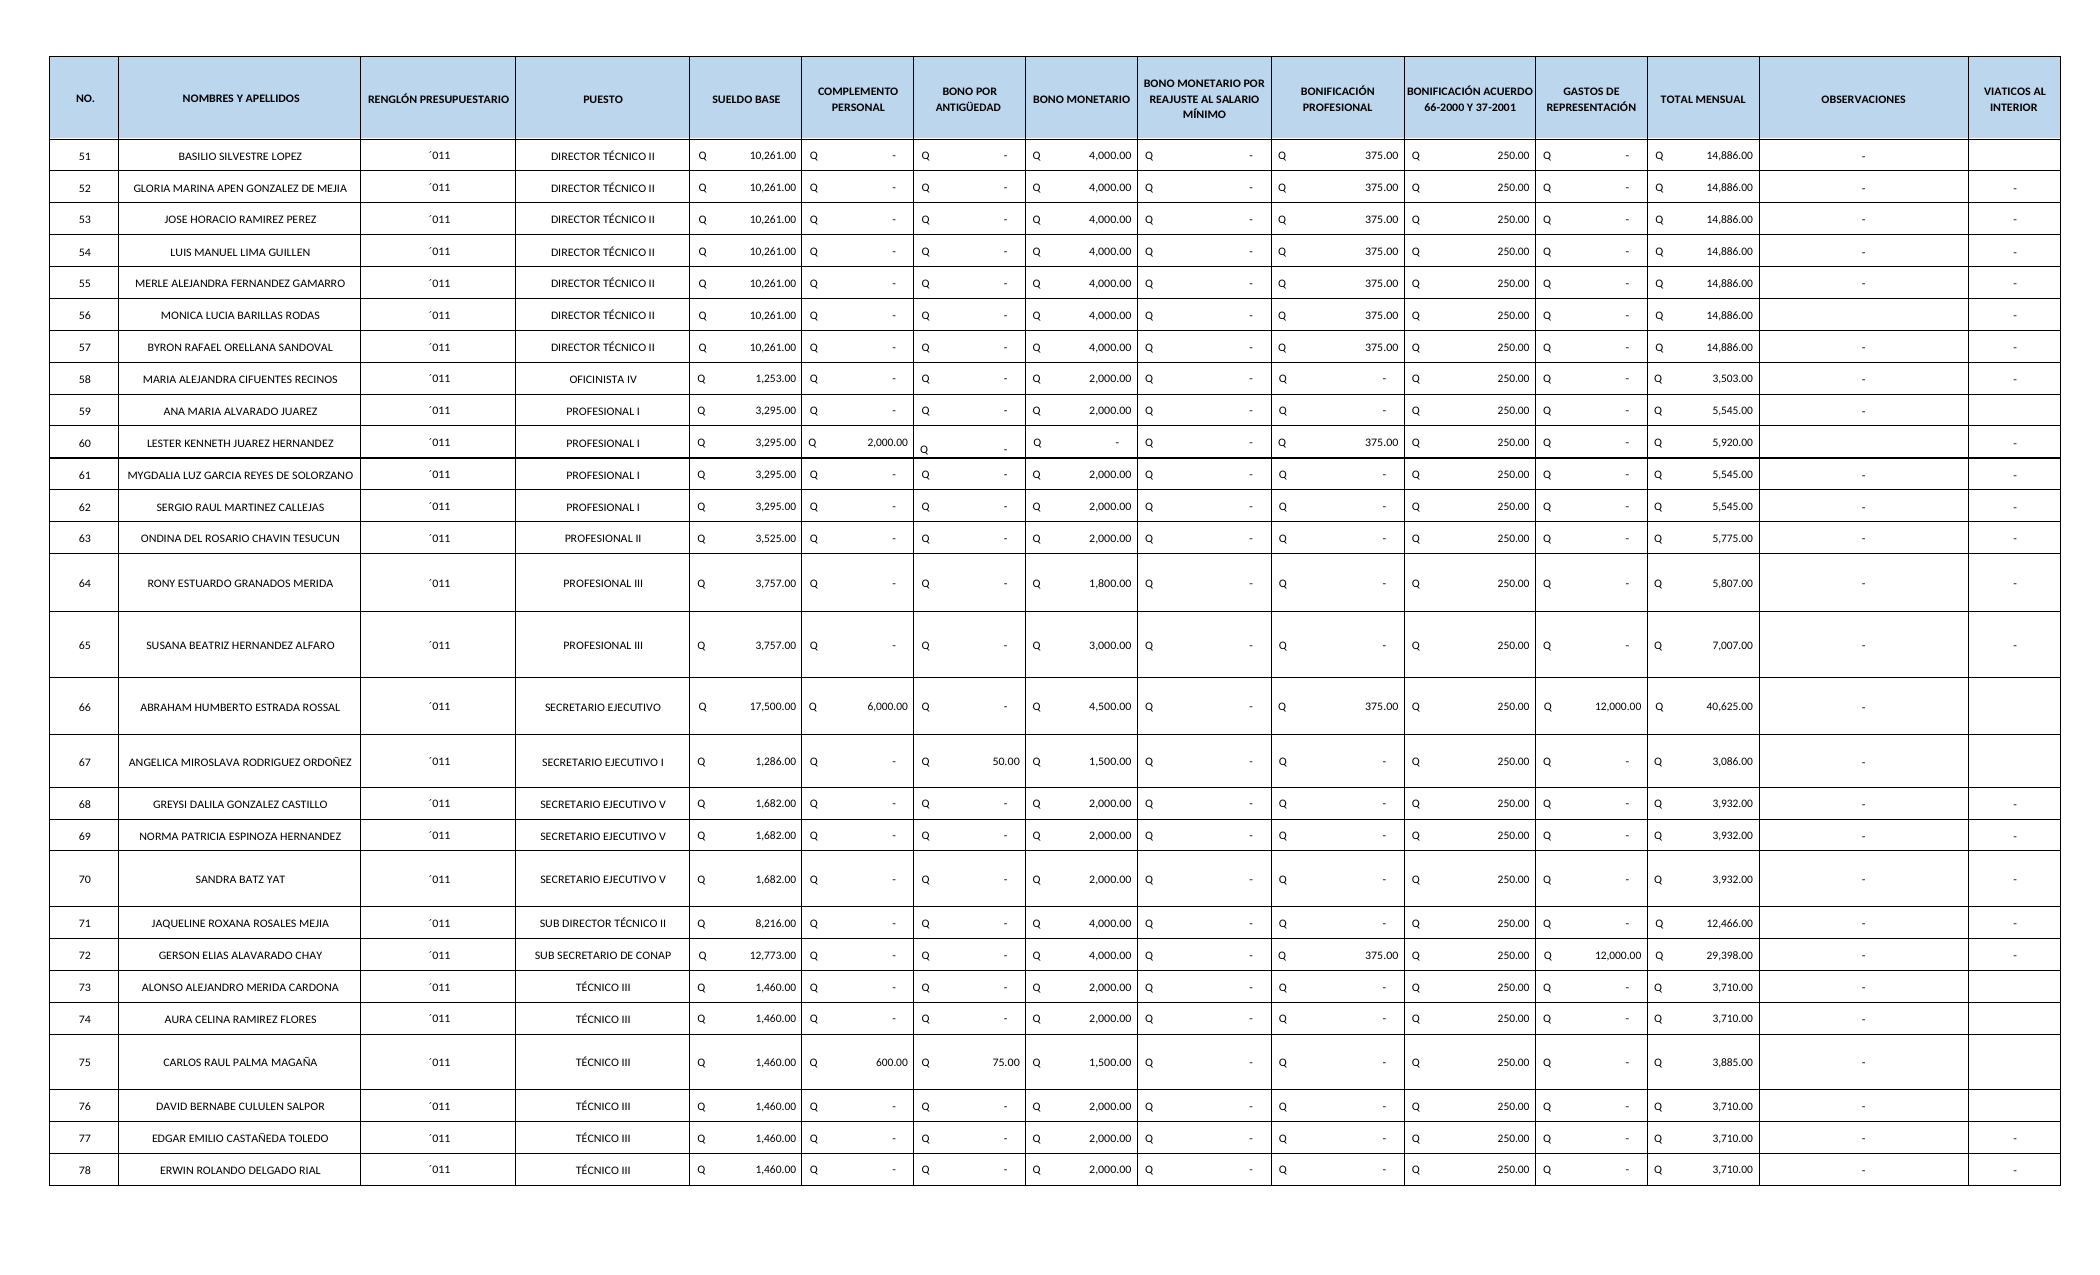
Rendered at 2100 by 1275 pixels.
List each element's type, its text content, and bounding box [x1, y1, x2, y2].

table_cell - [1573, 907, 1647, 938]
table_cell - [1201, 612, 1271, 677]
table_cell Q [1026, 522, 1065, 553]
table_cell Q [1405, 1035, 1458, 1089]
table_cell Q [1405, 851, 1458, 906]
table_cell - [1573, 1090, 1647, 1121]
table_cell - [842, 522, 913, 553]
table_cell Q [802, 907, 842, 938]
table_cell Q [1138, 971, 1201, 1002]
table_cell ´011 [361, 299, 515, 330]
table_cell Q [802, 678, 842, 733]
table_cell Q [914, 235, 961, 266]
table_cell - [1326, 1122, 1404, 1153]
table_cell Q [802, 203, 842, 234]
table_cell Q [1138, 1154, 1201, 1184]
table_cell DIRECTOR TÉCNICO II [516, 171, 689, 202]
table_cell Q [1026, 1154, 1065, 1184]
table_cell PROFESIONAL I [516, 490, 689, 521]
table_cell 5,920.00 [1685, 426, 1759, 457]
table_cell - [961, 1003, 1025, 1033]
table_cell Q [1648, 554, 1685, 611]
table_cell - [1201, 426, 1271, 457]
table_cell Q [1138, 851, 1201, 906]
table_cell Q [1405, 678, 1458, 733]
table_cell SECRETARIO EJECUTIVO [516, 678, 689, 733]
table_cell SECRETARIO EJECUTIVO V [516, 851, 689, 906]
table_cell - [842, 1154, 913, 1184]
table_cell Q [914, 140, 961, 170]
table_cell 3,710.00 [1685, 971, 1759, 1002]
table_cell Q [914, 203, 961, 234]
table_cell Q [1405, 331, 1458, 362]
table_cell 250.00 [1458, 1090, 1535, 1121]
table_cell 250.00 [1458, 678, 1535, 733]
table_cell Q [914, 851, 961, 906]
table_cell Q [1026, 1122, 1065, 1153]
table_cell - [842, 939, 913, 970]
table_cell DIRECTOR TÉCNICO II [516, 299, 689, 330]
table_cell - [1326, 554, 1404, 611]
table_cell Q [1138, 267, 1201, 298]
table_cell 1,253.00 [727, 363, 801, 393]
table_cell PROFESIONAL III [516, 612, 689, 677]
table_cell - [1760, 1035, 1968, 1089]
table_cell - [1201, 395, 1271, 425]
table_cell Q [1536, 1090, 1573, 1121]
table_cell Q [914, 267, 961, 298]
table_cell Q [1405, 735, 1458, 787]
table_cell 1,500.00 [1065, 735, 1137, 787]
table_cell PROFESIONAL I [516, 395, 689, 425]
table_cell ´011 [361, 1154, 515, 1184]
table_cell - [1573, 1154, 1647, 1184]
table_cell - [1760, 735, 1968, 787]
table_cell Q [802, 1090, 842, 1121]
table_cell Q [1272, 678, 1326, 733]
table_cell - [961, 554, 1025, 611]
table_cell Q [914, 939, 961, 970]
table_cell - [1326, 851, 1404, 906]
table_cell - [1326, 522, 1404, 553]
table_cell - [1969, 235, 2060, 266]
table_cell 3,295.00 [727, 490, 801, 521]
table_cell 70 [50, 851, 118, 906]
table_cell PROFESIONAL I [516, 426, 689, 457]
table_cell Q [1648, 426, 1685, 457]
table_cell JOSE HORACIO RAMIREZ PEREZ [119, 203, 360, 234]
table_cell - [961, 395, 1025, 425]
table_cell Q [914, 171, 961, 202]
table_cell Q [1026, 490, 1065, 521]
table_cell - [1969, 1122, 2060, 1153]
table_cell Q [1405, 907, 1458, 938]
table_cell Q [1405, 939, 1458, 970]
table_cell Q [1026, 1090, 1065, 1121]
table_cell 12,466.00 [1685, 907, 1759, 938]
table_cell Q [802, 939, 842, 970]
table_cell - [1201, 554, 1271, 611]
table_cell - [1201, 203, 1271, 234]
table_cell - [1201, 788, 1271, 818]
table_cell Q [1138, 331, 1201, 362]
table_cell Q [1536, 522, 1573, 553]
table_header PUESTO [516, 57, 689, 138]
table_cell 14,886.00 [1685, 299, 1759, 330]
table_cell Q [1405, 426, 1458, 457]
table_cell Q [1648, 171, 1685, 202]
table_cell Q [914, 907, 961, 938]
table_cell - [1326, 490, 1404, 521]
table_cell 250.00 [1458, 459, 1535, 489]
table_cell Q [1026, 171, 1065, 202]
table_cell - [1969, 267, 2060, 298]
table_cell Q [1272, 522, 1326, 553]
table_cell Q [1138, 612, 1201, 677]
table_cell Q [1138, 203, 1201, 234]
table_cell 5,545.00 [1685, 490, 1759, 521]
table_cell Q [1272, 735, 1326, 787]
table_cell Q [1026, 1035, 1065, 1089]
table_cell 10,261.00 [727, 140, 801, 170]
table_cell [1969, 395, 2060, 425]
table_cell Q [802, 171, 842, 202]
table_cell GERSON ELIAS ALAVARADO CHAY [119, 939, 360, 970]
table_cell - [1573, 490, 1647, 521]
table_cell 4,000.00 [1065, 171, 1137, 202]
table_cell - [1760, 939, 1968, 970]
table_cell Q [1138, 235, 1201, 266]
table_cell DIRECTOR TÉCNICO II [516, 140, 689, 170]
table_cell 67 [50, 735, 118, 787]
table_cell ´011 [361, 1122, 515, 1153]
table_cell Q [1138, 1122, 1201, 1153]
table_cell 51 [50, 140, 118, 170]
table_cell 2,000.00 [1065, 459, 1137, 489]
table_cell - [1326, 363, 1404, 393]
table_cell Q [1536, 363, 1573, 393]
table_cell 250.00 [1458, 140, 1535, 170]
table_cell - [961, 612, 1025, 677]
table_cell 1,286.00 [727, 735, 801, 787]
table_header RENGLÓN PRESUPUESTARIO [361, 57, 515, 138]
table_cell 1,460.00 [727, 1003, 801, 1033]
table_cell 10,261.00 [727, 267, 801, 298]
table_cell Q [1405, 267, 1458, 298]
table_cell Q [1405, 235, 1458, 266]
table_cell Q [1536, 851, 1573, 906]
table_cell ONDINA DEL ROSARIO CHAVIN TESUCUN [119, 522, 360, 553]
table_cell Q [690, 1154, 727, 1184]
table_cell Q [1272, 788, 1326, 818]
table_cell - [1326, 971, 1404, 1002]
table_cell Q [690, 788, 727, 818]
table_cell - [1969, 426, 2060, 457]
table_cell Q [690, 203, 727, 234]
table_cell 3,932.00 [1685, 788, 1759, 818]
table_cell Q [690, 971, 727, 1002]
table_cell Q [1272, 235, 1326, 266]
table_cell Q [1648, 235, 1685, 266]
table_cell - [1573, 1035, 1647, 1089]
table_cell BYRON RAFAEL ORELLANA SANDOVAL [119, 331, 360, 362]
table_cell Q [1138, 554, 1201, 611]
table_cell Q [802, 363, 842, 393]
table_cell 3,503.00 [1685, 363, 1759, 393]
table_cell Q [802, 1003, 842, 1033]
table_cell 65 [50, 612, 118, 677]
table_cell Q [1405, 395, 1458, 425]
table_cell - [961, 267, 1025, 298]
table_cell 1,460.00 [727, 1090, 801, 1121]
table_cell - [1969, 490, 2060, 521]
table_cell 66 [50, 678, 118, 733]
table_header BONIFICACIÓN ACUERDO 66-2000 Y 37-2001 [1405, 57, 1535, 138]
table_cell 375.00 [1326, 939, 1404, 970]
table_cell 2,000.00 [1065, 1090, 1137, 1121]
table_cell - [842, 363, 913, 393]
table_cell - [961, 1090, 1025, 1121]
table_cell Q [690, 612, 727, 677]
table_cell Q [1138, 1090, 1201, 1121]
table_cell Q [802, 490, 842, 521]
table_cell Q [1648, 331, 1685, 362]
table_cell NORMA PATRICIA ESPINOZA HERNANDEZ [119, 820, 360, 850]
table_cell - [1969, 171, 2060, 202]
table_cell 3,710.00 [1685, 1003, 1759, 1033]
table_cell ´011 [361, 395, 515, 425]
table_cell - [961, 678, 1025, 733]
table_cell - [1573, 203, 1647, 234]
table_cell - [842, 1122, 913, 1153]
table_cell 10,261.00 [727, 299, 801, 330]
table_cell Q [1648, 203, 1685, 234]
table_cell - [1760, 267, 1968, 298]
table_cell - [1201, 267, 1271, 298]
table_cell 2,000.00 [1065, 788, 1137, 818]
table_cell - [961, 820, 1025, 850]
table_cell Q [1405, 299, 1458, 330]
table_cell - [842, 331, 913, 362]
table_cell 1,800.00 [1065, 554, 1137, 611]
table_cell Q [914, 735, 961, 787]
table_cell Q [690, 820, 727, 850]
table_cell - [1760, 1154, 1968, 1184]
table_cell 59 [50, 395, 118, 425]
table_cell 63 [50, 522, 118, 553]
table_cell Q [1648, 267, 1685, 298]
table_cell - [1573, 235, 1647, 266]
table_cell - [961, 490, 1025, 521]
table_cell - [1760, 235, 1968, 266]
table_cell - [1201, 1090, 1271, 1121]
table_cell 600.00 [842, 1035, 913, 1089]
table_cell 2,000.00 [1065, 851, 1137, 906]
table_cell - [842, 788, 913, 818]
table_cell Q [1536, 331, 1573, 362]
table_cell [1760, 426, 1968, 457]
table_cell 4,000.00 [1065, 140, 1137, 170]
table_cell - [1969, 612, 2060, 677]
table_cell DAVID BERNABE CULULEN SALPOR [119, 1090, 360, 1121]
table_cell TÉCNICO III [516, 1154, 689, 1184]
table_cell DIRECTOR TÉCNICO II [516, 331, 689, 362]
table_cell Q [1272, 971, 1326, 1002]
table_cell 250.00 [1458, 820, 1535, 850]
table_cell Q [1536, 678, 1573, 733]
table_cell Q [914, 490, 961, 521]
table_cell - [1760, 459, 1968, 489]
table_cell Q [1536, 426, 1573, 457]
table_cell - [1760, 788, 1968, 818]
table_cell 250.00 [1458, 522, 1535, 553]
table_cell ´011 [361, 522, 515, 553]
table_cell - [1326, 395, 1404, 425]
table_cell - [1969, 331, 2060, 362]
table_cell Q [690, 395, 727, 425]
table_cell [1969, 678, 2060, 733]
table_cell Q [690, 735, 727, 787]
table_cell Q [1026, 426, 1065, 457]
table_cell - [1201, 140, 1271, 170]
table_cell Q [802, 299, 842, 330]
table_cell 5,545.00 [1685, 459, 1759, 489]
table_cell 250.00 [1458, 971, 1535, 1002]
table_cell - [961, 203, 1025, 234]
table_cell Q [1536, 490, 1573, 521]
table_cell - [1573, 299, 1647, 330]
table_cell 375.00 [1326, 678, 1404, 733]
table_cell 29,398.00 [1685, 939, 1759, 970]
table_cell Q [1272, 820, 1326, 850]
table_cell Q [802, 140, 842, 170]
table_cell - [1969, 522, 2060, 553]
table_cell - [1969, 907, 2060, 938]
table_cell 250.00 [1458, 1154, 1535, 1184]
table_cell - [1201, 459, 1271, 489]
table_cell Q [1272, 140, 1326, 170]
table_cell Q [1026, 203, 1065, 234]
table_cell ´011 [361, 363, 515, 393]
table_cell PROFESIONAL III [516, 554, 689, 611]
table_cell - [1760, 490, 1968, 521]
table_cell - [1326, 1154, 1404, 1184]
table_cell Q [1272, 395, 1326, 425]
table_cell - [842, 907, 913, 938]
table_cell SECRETARIO EJECUTIVO V [516, 820, 689, 850]
table_cell Q [914, 363, 961, 393]
table_cell Q [1138, 1035, 1201, 1089]
table_cell 4,000.00 [1065, 331, 1137, 362]
table_cell 3,932.00 [1685, 851, 1759, 906]
table_cell 250.00 [1458, 490, 1535, 521]
table_cell ´011 [361, 678, 515, 733]
table_cell Q [1648, 851, 1685, 906]
table_cell - [1326, 612, 1404, 677]
table_cell 50.00 [961, 735, 1025, 787]
table_cell 2,000.00 [1065, 1003, 1137, 1033]
table_cell - [1201, 851, 1271, 906]
table_cell 68 [50, 788, 118, 818]
table_cell 8,216.00 [727, 907, 801, 938]
table_cell 4,000.00 [1065, 203, 1137, 234]
table_cell Q [1272, 203, 1326, 234]
table_cell - [1969, 459, 2060, 489]
table_cell SANDRA BATZ YAT [119, 851, 360, 906]
table_cell 56 [50, 299, 118, 330]
table_cell - [961, 1154, 1025, 1184]
table_cell 69 [50, 820, 118, 850]
table_cell - [1065, 426, 1137, 457]
table_cell 250.00 [1458, 171, 1535, 202]
table_cell TÉCNICO III [516, 1003, 689, 1033]
table_cell - [1201, 907, 1271, 938]
table_cell 2,000.00 [1065, 971, 1137, 1002]
table_cell - [1969, 1154, 2060, 1184]
table_cell - [1326, 1003, 1404, 1033]
table_cell 250.00 [1458, 395, 1535, 425]
table_cell Q [1272, 1122, 1326, 1153]
table_cell Q [1272, 267, 1326, 298]
table_cell 72 [50, 939, 118, 970]
table_cell EDGAR EMILIO CASTAÑEDA TOLEDO [119, 1122, 360, 1153]
table_cell 6,000.00 [842, 678, 913, 733]
table_cell - [1969, 363, 2060, 393]
table_cell Q [802, 1122, 842, 1153]
table_cell 1,460.00 [727, 1035, 801, 1089]
table_header BONO MONETARIO POR REAJUSTE AL SALARIO MÍNIMO [1138, 57, 1271, 138]
table_cell 76 [50, 1090, 118, 1121]
table_cell - [1760, 1003, 1968, 1033]
table_cell 375.00 [1326, 299, 1404, 330]
table_cell Q [802, 735, 842, 787]
table_cell 77 [50, 1122, 118, 1153]
table_cell ANA MARIA ALVARADO JUAREZ [119, 395, 360, 425]
table_cell 14,886.00 [1685, 171, 1759, 202]
table_cell JAQUELINE ROXANA ROSALES MEJIA [119, 907, 360, 938]
table_cell Q [690, 267, 727, 298]
table_cell 2,000.00 [842, 426, 913, 457]
table_cell - [842, 299, 913, 330]
table_cell 3,000.00 [1065, 612, 1137, 677]
table_cell MONICA LUCIA BARILLAS RODAS [119, 299, 360, 330]
table_cell - [1573, 554, 1647, 611]
table_cell Q [802, 612, 842, 677]
table_cell Q [690, 490, 727, 521]
table_cell - [1969, 299, 2060, 330]
table_cell Q [1026, 331, 1065, 362]
table_cell Q [690, 522, 727, 553]
table_cell SUSANA BEATRIZ HERNANDEZ ALFARO [119, 612, 360, 677]
table_cell Q [690, 299, 727, 330]
table_cell - [1201, 1122, 1271, 1153]
table_cell Q [1405, 820, 1458, 850]
table_cell Q [690, 907, 727, 938]
table_cell Q [1536, 1035, 1573, 1089]
table_cell MYGDALIA LUZ GARCIA REYES DE SOLORZANO [119, 459, 360, 489]
table_cell 75 [50, 1035, 118, 1089]
table_cell 375.00 [1326, 235, 1404, 266]
table_cell Q [1405, 971, 1458, 1002]
table_cell 2,000.00 [1065, 1122, 1137, 1153]
table_cell Q [1536, 735, 1573, 787]
table_cell 10,261.00 [727, 203, 801, 234]
table_cell Q [690, 554, 727, 611]
table_cell 61 [50, 459, 118, 489]
table_cell 71 [50, 907, 118, 938]
table_cell 1,682.00 [727, 851, 801, 906]
table_cell - [1201, 735, 1271, 787]
table_cell - [1760, 331, 1968, 362]
table_cell - [961, 971, 1025, 1002]
table_cell - [1201, 331, 1271, 362]
table_cell - [1201, 1154, 1271, 1184]
table_cell [1969, 971, 2060, 1002]
table_cell - [842, 971, 913, 1002]
table_cell - [1326, 820, 1404, 850]
table_cell Q [1405, 140, 1458, 170]
table_cell 78 [50, 1154, 118, 1184]
table_cell Q [1026, 1003, 1065, 1033]
table_cell Q [690, 1003, 727, 1033]
table_header COMPLEMENTO PERSONAL [802, 57, 913, 138]
table_cell - [961, 459, 1025, 489]
table_cell - [1326, 788, 1404, 818]
table_cell Q [1272, 426, 1326, 457]
table_cell - [1760, 1090, 1968, 1121]
table_cell 250.00 [1458, 331, 1535, 362]
table_cell - [842, 395, 913, 425]
table_cell Q [1026, 971, 1065, 1002]
table_cell Q [1648, 490, 1685, 521]
table_cell Q [1138, 735, 1201, 787]
table_cell [1969, 1035, 2060, 1089]
table_cell SERGIO RAUL MARTINEZ CALLEJAS [119, 490, 360, 521]
table_cell Q [1536, 612, 1573, 677]
table_cell - [842, 203, 913, 234]
table_cell 1,682.00 [727, 820, 801, 850]
table_cell 75.00 [961, 1035, 1025, 1089]
table_cell - [1201, 235, 1271, 266]
table_cell - [1760, 678, 1968, 733]
table_cell Q [914, 331, 961, 362]
table_cell ´011 [361, 490, 515, 521]
table_cell 2,000.00 [1065, 522, 1137, 553]
table_cell 2,000.00 [1065, 363, 1137, 393]
table_cell Q [1648, 971, 1685, 1002]
table_cell 4,000.00 [1065, 907, 1137, 938]
table_cell - [961, 363, 1025, 393]
table_cell - [1573, 851, 1647, 906]
table_cell 2,000.00 [1065, 490, 1137, 521]
table_cell 375.00 [1326, 203, 1404, 234]
table_cell Q [1138, 299, 1201, 330]
table_cell RONY ESTUARDO GRANADOS MERIDA [119, 554, 360, 611]
table_cell - [1201, 522, 1271, 553]
table_cell Q [914, 1003, 961, 1033]
table_header OBSERVACIONES [1760, 57, 1968, 138]
table_cell - [1573, 459, 1647, 489]
table_cell - [1201, 490, 1271, 521]
table_cell Q [802, 1154, 842, 1184]
table_cell TÉCNICO III [516, 1035, 689, 1089]
table_cell [1969, 140, 2060, 170]
table_cell 10,261.00 [727, 171, 801, 202]
table_cell Q [1272, 1035, 1326, 1089]
table_cell - [1760, 395, 1968, 425]
table_cell Q [1536, 554, 1573, 611]
table_cell ´011 [361, 1090, 515, 1121]
table_cell - [842, 554, 913, 611]
table_cell 10,261.00 [727, 331, 801, 362]
table_cell Q [690, 140, 727, 170]
table_header TOTAL MENSUAL [1648, 57, 1759, 138]
table_cell - [961, 426, 1025, 457]
table_cell - [1326, 735, 1404, 787]
table_cell 53 [50, 203, 118, 234]
table_cell Q [1536, 299, 1573, 330]
table_cell Q [1272, 907, 1326, 938]
table_cell Q [1138, 907, 1201, 938]
table_cell Q [1405, 1154, 1458, 1184]
table_cell OFICINISTA IV [516, 363, 689, 393]
table_cell - [842, 820, 913, 850]
table_cell - [1760, 522, 1968, 553]
table_cell - [1573, 395, 1647, 425]
table_cell 250.00 [1458, 426, 1535, 457]
table_cell PROFESIONAL II [516, 522, 689, 553]
table_cell [1969, 1003, 2060, 1033]
table_cell - [1326, 1090, 1404, 1121]
table_cell 4,000.00 [1065, 235, 1137, 266]
table_cell ´011 [361, 459, 515, 489]
table_cell Q [1026, 907, 1065, 938]
table_cell - [1969, 203, 2060, 234]
table_cell [1760, 299, 1968, 330]
table_cell Q [914, 678, 961, 733]
table_cell Q [1536, 939, 1573, 970]
table_cell 250.00 [1458, 235, 1535, 266]
table_cell 12,000.00 [1573, 678, 1647, 733]
table_cell Q [802, 522, 842, 553]
table_cell Q [914, 971, 961, 1002]
table_header BONO MONETARIO [1026, 57, 1137, 138]
table_cell 17,500.00 [727, 678, 801, 733]
table_cell 2,000.00 [1065, 820, 1137, 850]
table_cell Q [1026, 820, 1065, 850]
table_cell - [1201, 820, 1271, 850]
table_cell 250.00 [1458, 939, 1535, 970]
table_cell 4,000.00 [1065, 939, 1137, 970]
table_cell ´011 [361, 612, 515, 677]
table_cell 3,757.00 [727, 612, 801, 677]
table_cell 2,000.00 [1065, 1154, 1137, 1184]
table_cell 250.00 [1458, 363, 1535, 393]
table_cell Q [1648, 735, 1685, 787]
table_cell Q [802, 459, 842, 489]
table_cell 60 [50, 426, 118, 457]
table_cell 250.00 [1458, 1035, 1535, 1089]
table_cell Q [1026, 363, 1065, 393]
table_cell 250.00 [1458, 788, 1535, 818]
table_cell 12,000.00 [1573, 939, 1647, 970]
table_header NO. [50, 57, 118, 138]
table_cell Q [1536, 1122, 1573, 1153]
table_cell 64 [50, 554, 118, 611]
table_cell Q [1272, 171, 1326, 202]
table_header BONO POR ANTIGÜEDAD [914, 57, 1025, 138]
table_cell Q [690, 426, 727, 457]
table_cell Q [1272, 939, 1326, 970]
table_cell 250.00 [1458, 735, 1535, 787]
table_cell ´011 [361, 203, 515, 234]
table_cell - [961, 1122, 1025, 1153]
table_cell Q [1405, 459, 1458, 489]
table_cell Q [802, 851, 842, 906]
table_cell Q [1648, 939, 1685, 970]
table_cell 5,807.00 [1685, 554, 1759, 611]
table_cell SUB DIRECTOR TÉCNICO II [516, 907, 689, 938]
table_cell - [1573, 788, 1647, 818]
table_cell Q [1648, 678, 1685, 733]
table_cell 3,710.00 [1685, 1122, 1759, 1153]
table_cell 3,086.00 [1685, 735, 1759, 787]
table_cell - [1573, 820, 1647, 850]
table_cell Q [1138, 820, 1201, 850]
table_cell Q [1138, 788, 1201, 818]
table_cell Q [1405, 203, 1458, 234]
table_cell Q [1536, 140, 1573, 170]
table_cell DIRECTOR TÉCNICO II [516, 235, 689, 266]
table_cell - [1573, 331, 1647, 362]
table_cell - [1969, 554, 2060, 611]
table_cell GREYSI DALILA GONZALEZ CASTILLO [119, 788, 360, 818]
table_cell Q [690, 851, 727, 906]
table_cell ´011 [361, 1035, 515, 1089]
table_cell MERLE ALEJANDRA FERNANDEZ GAMARRO [119, 267, 360, 298]
table_cell 250.00 [1458, 612, 1535, 677]
table_cell SUB SECRETARIO DE CONAP [516, 939, 689, 970]
table_cell DIRECTOR TÉCNICO II [516, 203, 689, 234]
table_cell Q [1272, 1090, 1326, 1121]
table_cell Q [690, 1035, 727, 1089]
table_cell 7,007.00 [1685, 612, 1759, 677]
table_cell - [1573, 612, 1647, 677]
table_cell AURA CELINA RAMIREZ FLORES [119, 1003, 360, 1033]
table_cell - [842, 171, 913, 202]
table_cell - [1326, 459, 1404, 489]
table_cell 3,932.00 [1685, 820, 1759, 850]
table_cell - [1573, 267, 1647, 298]
table_cell ´011 [361, 939, 515, 970]
table_cell Q [1405, 490, 1458, 521]
table_cell Q [1405, 1003, 1458, 1033]
table_cell Q [914, 1122, 961, 1153]
table_cell Q [1648, 1003, 1685, 1033]
table_cell - [1760, 820, 1968, 850]
table_cell 10,261.00 [727, 235, 801, 266]
table_cell 74 [50, 1003, 118, 1033]
table_cell Q [1648, 612, 1685, 677]
table_cell 1,460.00 [727, 1122, 801, 1153]
table_cell 5,775.00 [1685, 522, 1759, 553]
table_cell - [842, 612, 913, 677]
table_cell Q [1138, 459, 1201, 489]
table_cell - [1573, 971, 1647, 1002]
table_cell - [1573, 735, 1647, 787]
table_cell - [842, 235, 913, 266]
table_cell - [1573, 426, 1647, 457]
table_cell 14,886.00 [1685, 235, 1759, 266]
table_cell 4,500.00 [1065, 678, 1137, 733]
table_cell Q [1026, 554, 1065, 611]
table_cell Q [914, 612, 961, 677]
table_cell - [842, 1090, 913, 1121]
table_cell 250.00 [1458, 299, 1535, 330]
table_cell Q [1026, 788, 1065, 818]
table_cell - [1760, 203, 1968, 234]
table_cell - [961, 851, 1025, 906]
table_cell - [1969, 851, 2060, 906]
table_cell Q [802, 331, 842, 362]
table_cell 3,295.00 [727, 459, 801, 489]
table_cell Q [690, 1090, 727, 1121]
table_cell Q [802, 1035, 842, 1089]
table_cell Q [1536, 971, 1573, 1002]
table_cell Q [690, 331, 727, 362]
table_cell 3,525.00 [727, 522, 801, 553]
table_cell ´011 [361, 788, 515, 818]
table_cell 4,000.00 [1065, 299, 1137, 330]
table_cell ´011 [361, 331, 515, 362]
table_cell 73 [50, 971, 118, 1002]
table_cell Q [1272, 554, 1326, 611]
table_cell Q [1026, 612, 1065, 677]
table_cell Q [1272, 459, 1326, 489]
table_cell 3,295.00 [727, 426, 801, 457]
table_cell Q [1138, 140, 1201, 170]
table_cell 375.00 [1326, 426, 1404, 457]
table_cell ´011 [361, 267, 515, 298]
table_cell 375.00 [1326, 140, 1404, 170]
table_cell Q [914, 1035, 961, 1089]
table_cell Q [914, 395, 961, 425]
table_cell - [961, 171, 1025, 202]
table_cell ´011 [361, 1003, 515, 1033]
table_cell Q [1026, 735, 1065, 787]
table_cell ´011 [361, 426, 515, 457]
table_cell Q [1026, 678, 1065, 733]
table_cell Q [1138, 490, 1201, 521]
table_cell 250.00 [1458, 1003, 1535, 1033]
table_cell 54 [50, 235, 118, 266]
table_cell Q [802, 426, 842, 457]
table_cell Q [1648, 459, 1685, 489]
table_cell 250.00 [1458, 554, 1535, 611]
table_cell Q [802, 267, 842, 298]
table_cell Q [1272, 851, 1326, 906]
table_cell Q [1405, 522, 1458, 553]
table_cell Q [914, 820, 961, 850]
table_cell Q [1536, 235, 1573, 266]
table_cell Q [1138, 522, 1201, 553]
table_cell - [1760, 140, 1968, 170]
table_cell BASILIO SILVESTRE LOPEZ [119, 140, 360, 170]
table_cell - [842, 267, 913, 298]
table_cell Q [1272, 299, 1326, 330]
table_cell Q [1648, 788, 1685, 818]
table_cell Q [914, 1090, 961, 1121]
table_cell - [961, 299, 1025, 330]
table_cell ´011 [361, 971, 515, 1002]
table_cell Q [802, 788, 842, 818]
table_cell - [1201, 1003, 1271, 1033]
table_cell - [1760, 612, 1968, 677]
table_cell 250.00 [1458, 907, 1535, 938]
table_cell ´011 [361, 907, 515, 938]
table_header SUELDO BASE [690, 57, 801, 138]
table_cell - [961, 140, 1025, 170]
table_cell 250.00 [1458, 1122, 1535, 1153]
table_cell SECRETARIO EJECUTIVO I [516, 735, 689, 787]
table_cell 58 [50, 363, 118, 393]
table_cell ´011 [361, 235, 515, 266]
table_cell 3,710.00 [1685, 1154, 1759, 1184]
table_cell Q [1536, 820, 1573, 850]
table_cell - [1326, 907, 1404, 938]
table_cell - [842, 1003, 913, 1033]
table_cell - [842, 851, 913, 906]
table_cell Q [1648, 522, 1685, 553]
table_header VIATICOS AL INTERIOR [1969, 57, 2060, 138]
table_cell 3,295.00 [727, 395, 801, 425]
table_cell Q [1138, 395, 1201, 425]
table_cell Q [1648, 395, 1685, 425]
table_cell Q [1648, 299, 1685, 330]
table_cell Q [1648, 363, 1685, 393]
table_cell MARIA ALEJANDRA CIFUENTES RECINOS [119, 363, 360, 393]
table_cell 40,625.00 [1685, 678, 1759, 733]
table_cell GLORIA MARINA APEN GONZALEZ DE MEJIA [119, 171, 360, 202]
table_cell Q [1026, 939, 1065, 970]
table_cell - [1969, 788, 2060, 818]
table_cell Q [914, 459, 961, 489]
table_cell ´011 [361, 140, 515, 170]
table_cell ALONSO ALEJANDRO MERIDA CARDONA [119, 971, 360, 1002]
table_cell TÉCNICO III [516, 1122, 689, 1153]
table_cell Q [690, 459, 727, 489]
table_cell SECRETARIO EJECUTIVO V [516, 788, 689, 818]
table_cell Q [1648, 140, 1685, 170]
table_cell Q [1138, 939, 1201, 970]
table_cell Q [1648, 1154, 1685, 1184]
table_cell Q [1648, 1122, 1685, 1153]
table_cell Q [1648, 1090, 1685, 1121]
table_cell - [1573, 140, 1647, 170]
table_cell Q [1648, 1035, 1685, 1089]
table_cell Q [690, 939, 727, 970]
table_cell Q [802, 554, 842, 611]
table_cell - [1201, 299, 1271, 330]
table_cell - [961, 331, 1025, 362]
table_cell TÉCNICO III [516, 1090, 689, 1121]
table_cell 62 [50, 490, 118, 521]
table_cell PROFESIONAL I [516, 459, 689, 489]
table_cell 1,460.00 [727, 971, 801, 1002]
table_cell - [842, 140, 913, 170]
table_cell Q [1026, 140, 1065, 170]
table_cell Q [1272, 331, 1326, 362]
table_cell Q [1405, 612, 1458, 677]
table_cell 250.00 [1458, 851, 1535, 906]
table_cell CARLOS RAUL PALMA MAGAÑA [119, 1035, 360, 1089]
table_cell LUIS MANUEL LIMA GUILLEN [119, 235, 360, 266]
table_cell 14,886.00 [1685, 203, 1759, 234]
table_cell Q [1536, 1003, 1573, 1033]
table_cell Q [1272, 363, 1326, 393]
table_cell - [1760, 171, 1968, 202]
table_cell Q [1405, 363, 1458, 393]
table_cell Q [802, 971, 842, 1002]
table_cell Q [1536, 395, 1573, 425]
table_cell Q [914, 299, 961, 330]
table_cell 2,000.00 [1065, 395, 1137, 425]
table_cell Q [1138, 426, 1201, 457]
table_cell Q [802, 395, 842, 425]
table_cell 14,886.00 [1685, 331, 1759, 362]
table_cell LESTER KENNETH JUAREZ HERNANDEZ [119, 426, 360, 457]
table_cell Q [690, 363, 727, 393]
table_cell Q [1405, 171, 1458, 202]
table_cell 14,886.00 [1685, 140, 1759, 170]
table_cell Q [1272, 1154, 1326, 1184]
table_cell ´011 [361, 735, 515, 787]
table_cell 375.00 [1326, 171, 1404, 202]
table_cell - [1760, 554, 1968, 611]
table_cell - [1969, 939, 2060, 970]
table_cell Q [914, 1154, 961, 1184]
table_cell - [1760, 907, 1968, 938]
table_cell 1,460.00 [727, 1154, 801, 1184]
table_cell - [1969, 820, 2060, 850]
table_cell - [1573, 1122, 1647, 1153]
table_cell - [1573, 171, 1647, 202]
table_cell Q [690, 1122, 727, 1153]
table_cell 250.00 [1458, 267, 1535, 298]
table_cell 52 [50, 171, 118, 202]
table_cell Q [802, 235, 842, 266]
table_cell Q [1026, 395, 1065, 425]
table_cell Q [1026, 267, 1065, 298]
table_cell ANGELICA MIROSLAVA RODRIGUEZ ORDOÑEZ [119, 735, 360, 787]
table_cell 55 [50, 267, 118, 298]
table_cell 1,500.00 [1065, 1035, 1137, 1089]
table_cell Q [1026, 851, 1065, 906]
table_cell Q [914, 426, 961, 457]
table_cell 3,710.00 [1685, 1090, 1759, 1121]
table_cell Q [1405, 788, 1458, 818]
table_cell Q [690, 235, 727, 266]
table_cell ´011 [361, 851, 515, 906]
table_cell Q [1026, 459, 1065, 489]
table_cell - [961, 235, 1025, 266]
table_cell ERWIN ROLANDO DELGADO RIAL [119, 1154, 360, 1184]
table_cell - [961, 522, 1025, 553]
table_cell Q [1026, 235, 1065, 266]
table_cell Q [1536, 171, 1573, 202]
table_cell Q [1138, 678, 1201, 733]
table_cell 12,773.00 [727, 939, 801, 970]
table_cell Q [1536, 267, 1573, 298]
table_cell 1,682.00 [727, 788, 801, 818]
table_cell 14,886.00 [1685, 267, 1759, 298]
table_cell - [842, 490, 913, 521]
table_cell - [961, 939, 1025, 970]
table_cell - [1573, 1003, 1647, 1033]
table_cell Q [914, 554, 961, 611]
table_cell - [1201, 971, 1271, 1002]
table_cell Q [1536, 1154, 1573, 1184]
table_cell Q [1536, 203, 1573, 234]
table_cell - [1201, 363, 1271, 393]
table_cell TÉCNICO III [516, 971, 689, 1002]
table_cell Q [1405, 554, 1458, 611]
table_cell Q [802, 820, 842, 850]
table_cell - [1760, 971, 1968, 1002]
table_cell ´011 [361, 554, 515, 611]
table_cell - [1573, 363, 1647, 393]
table_cell Q [1405, 1122, 1458, 1153]
table_cell - [1573, 522, 1647, 553]
table_cell - [961, 788, 1025, 818]
table_cell Q [1272, 612, 1326, 677]
table_cell - [1201, 171, 1271, 202]
table_cell Q [1536, 907, 1573, 938]
table_cell - [961, 907, 1025, 938]
table_cell 4,000.00 [1065, 267, 1137, 298]
table_cell Q [914, 522, 961, 553]
table_cell - [1201, 939, 1271, 970]
table_cell - [1201, 678, 1271, 733]
table_header GASTOS DE REPRESENTACIÓN [1536, 57, 1647, 138]
table_cell Q [1536, 459, 1573, 489]
table_cell Q [1272, 1003, 1326, 1033]
table_cell Q [1138, 1003, 1201, 1033]
table_cell Q [1648, 907, 1685, 938]
table_cell ´011 [361, 171, 515, 202]
table_cell [1969, 1090, 2060, 1121]
table_cell ´011 [361, 820, 515, 850]
table_cell 3,757.00 [727, 554, 801, 611]
table_cell 57 [50, 331, 118, 362]
table_cell Q [1536, 788, 1573, 818]
table_cell - [1760, 363, 1968, 393]
table_cell Q [914, 788, 961, 818]
table_cell - [842, 735, 913, 787]
table_cell [1969, 735, 2060, 787]
table_cell Q [690, 678, 727, 733]
table_cell - [842, 459, 913, 489]
table_cell 3,885.00 [1685, 1035, 1759, 1089]
table_cell 375.00 [1326, 331, 1404, 362]
table_cell Q [1138, 171, 1201, 202]
table_cell DIRECTOR TÉCNICO II [516, 267, 689, 298]
table_cell Q [1138, 363, 1201, 393]
table_cell 250.00 [1458, 203, 1535, 234]
table_cell Q [1026, 299, 1065, 330]
table_cell 5,545.00 [1685, 395, 1759, 425]
table_cell Q [1405, 1090, 1458, 1121]
table_cell - [1326, 1035, 1404, 1089]
table_cell Q [1648, 820, 1685, 850]
table_cell - [1760, 851, 1968, 906]
table_header NOMBRES Y APELLIDOS [119, 57, 360, 138]
table_cell Q [690, 171, 727, 202]
table_cell 375.00 [1326, 267, 1404, 298]
table_header BONIFICACIÓN PROFESIONAL [1272, 57, 1404, 138]
table_cell - [1201, 1035, 1271, 1089]
table_cell - [1760, 1122, 1968, 1153]
table_cell Q [1272, 490, 1326, 521]
table_cell ABRAHAM HUMBERTO ESTRADA ROSSAL [119, 678, 360, 733]
